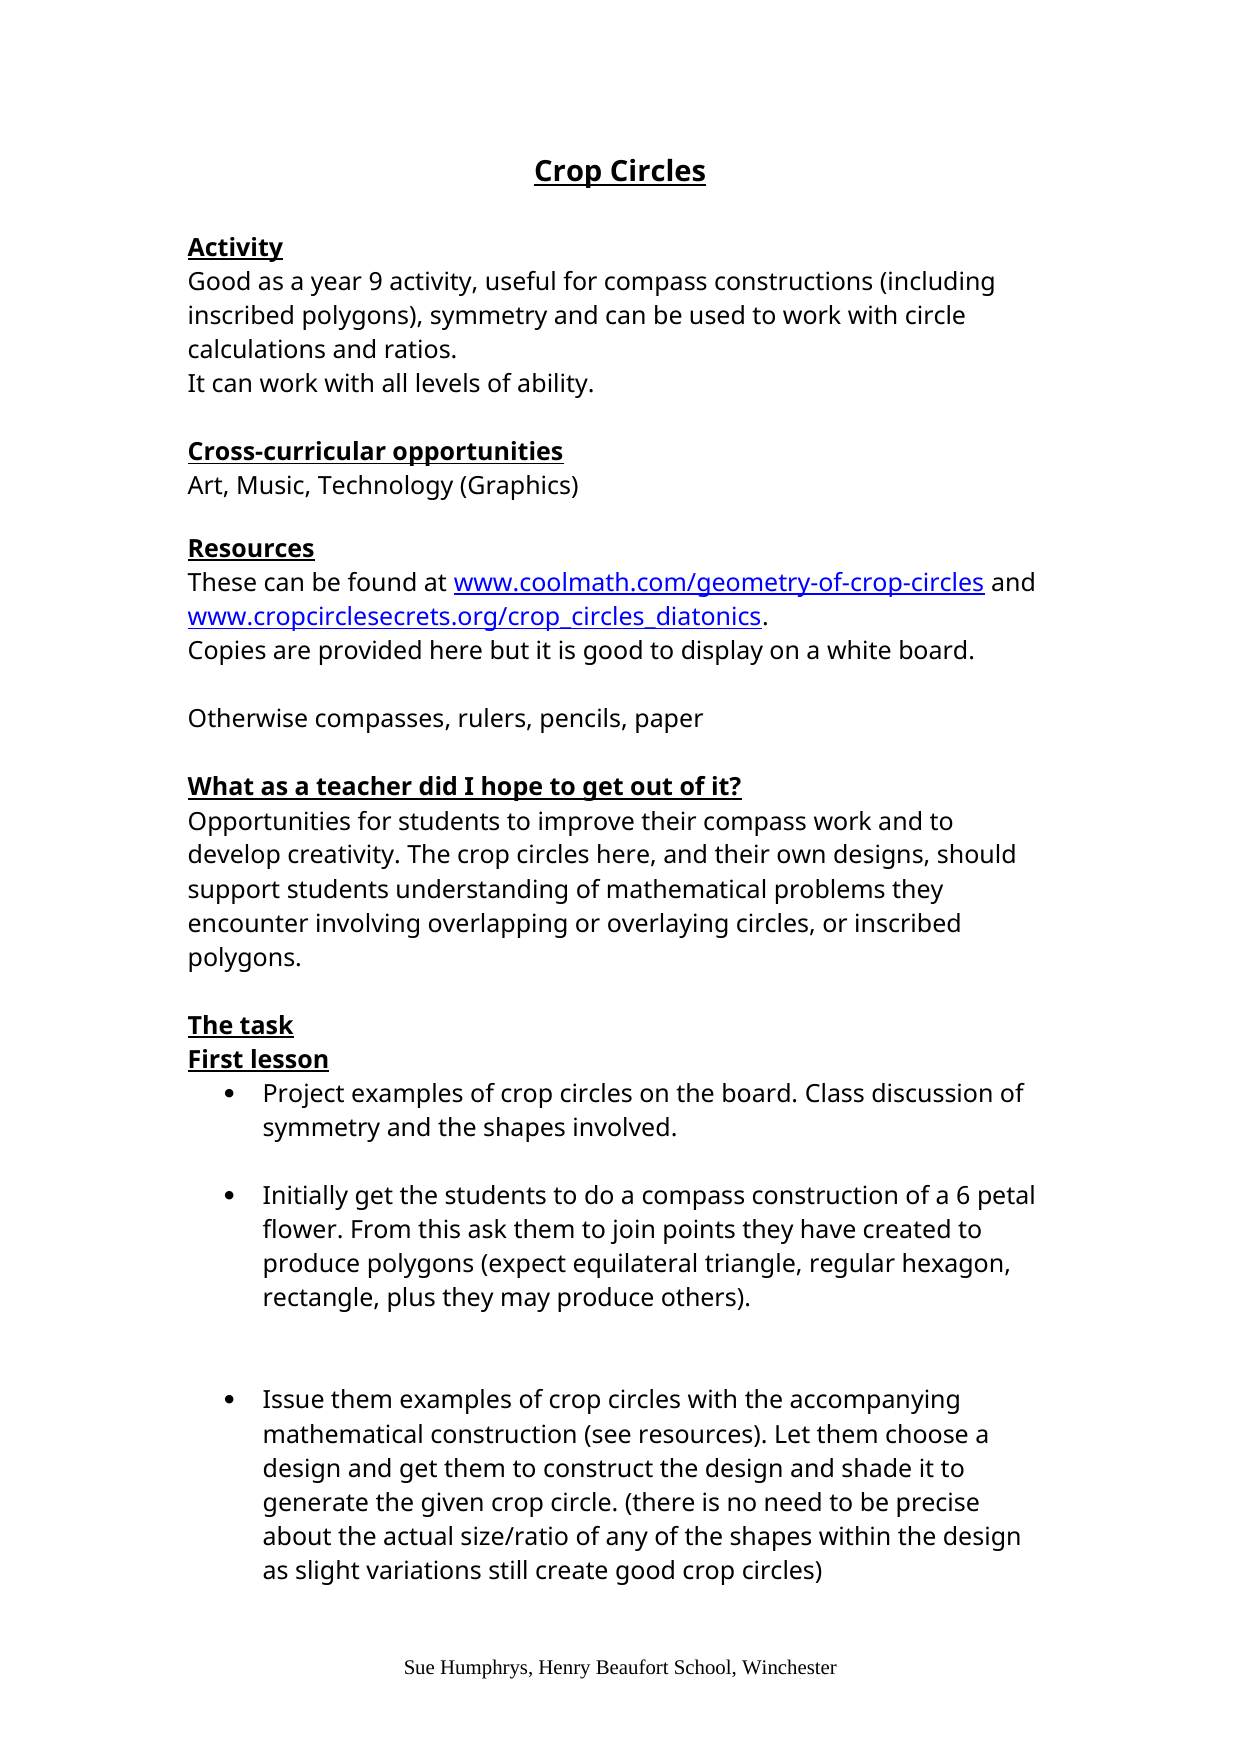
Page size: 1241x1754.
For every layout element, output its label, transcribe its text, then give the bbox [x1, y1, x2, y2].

text Opportunities for students to improve their compass work and to develop creativity. The crop circles here, and their own designs, should support students understanding of mathematical problems they encounter involving overlapping or overlaying circles, or inscribed polygons. [187, 803, 1053, 973]
text Cross-curricular opportunities [187, 434, 1053, 468]
list Project examples of crop circles on the board. Class discussion of symmetry and the shapes involved. [225, 1076, 1053, 1144]
text Crop Circles [187, 150, 1053, 190]
text Art, Music, Technology (Graphics) [187, 468, 1053, 502]
text Good as a year 9 activity, useful for compass constructions (including inscribed polygons), symmetry and can be used to work with circle calculations and ratios. [187, 263, 1053, 366]
text Resources [187, 531, 1053, 565]
text www.cropcirclesecrets.org/crop_circles_diatonics. [187, 599, 1053, 633]
text What as a teacher did I hope to get out of it? [187, 769, 1053, 803]
text Otherwise compasses, rulers, pencils, paper [187, 701, 1053, 735]
text The task [187, 1007, 1053, 1042]
text First lesson [187, 1042, 1053, 1076]
text It can work with all levels of ability. [187, 366, 1053, 400]
text Copies are provided here but it is good to display on a white board. [187, 633, 1053, 667]
text Activity [187, 229, 1053, 263]
list Initially get the students to do a compass construction of a 6 petal flower. From this ask them to join points they have created to produce polygons (expect equilateral triangle, regular hexagon, rectangle, plus they may produce others). [225, 1178, 1053, 1314]
list Issue them examples of crop circles with the accompanying mathematical construction (see resources). Let them choose a design and get them to construct the design and shade it to generate the given crop circle. (there is no need to be precise about the actual size/ratio of any of the shapes within the design as slight variations still create good crop circles) [225, 1382, 1053, 1587]
text These can be found at www.coolmath.com/geometry-of-crop-circles and [187, 565, 1053, 599]
